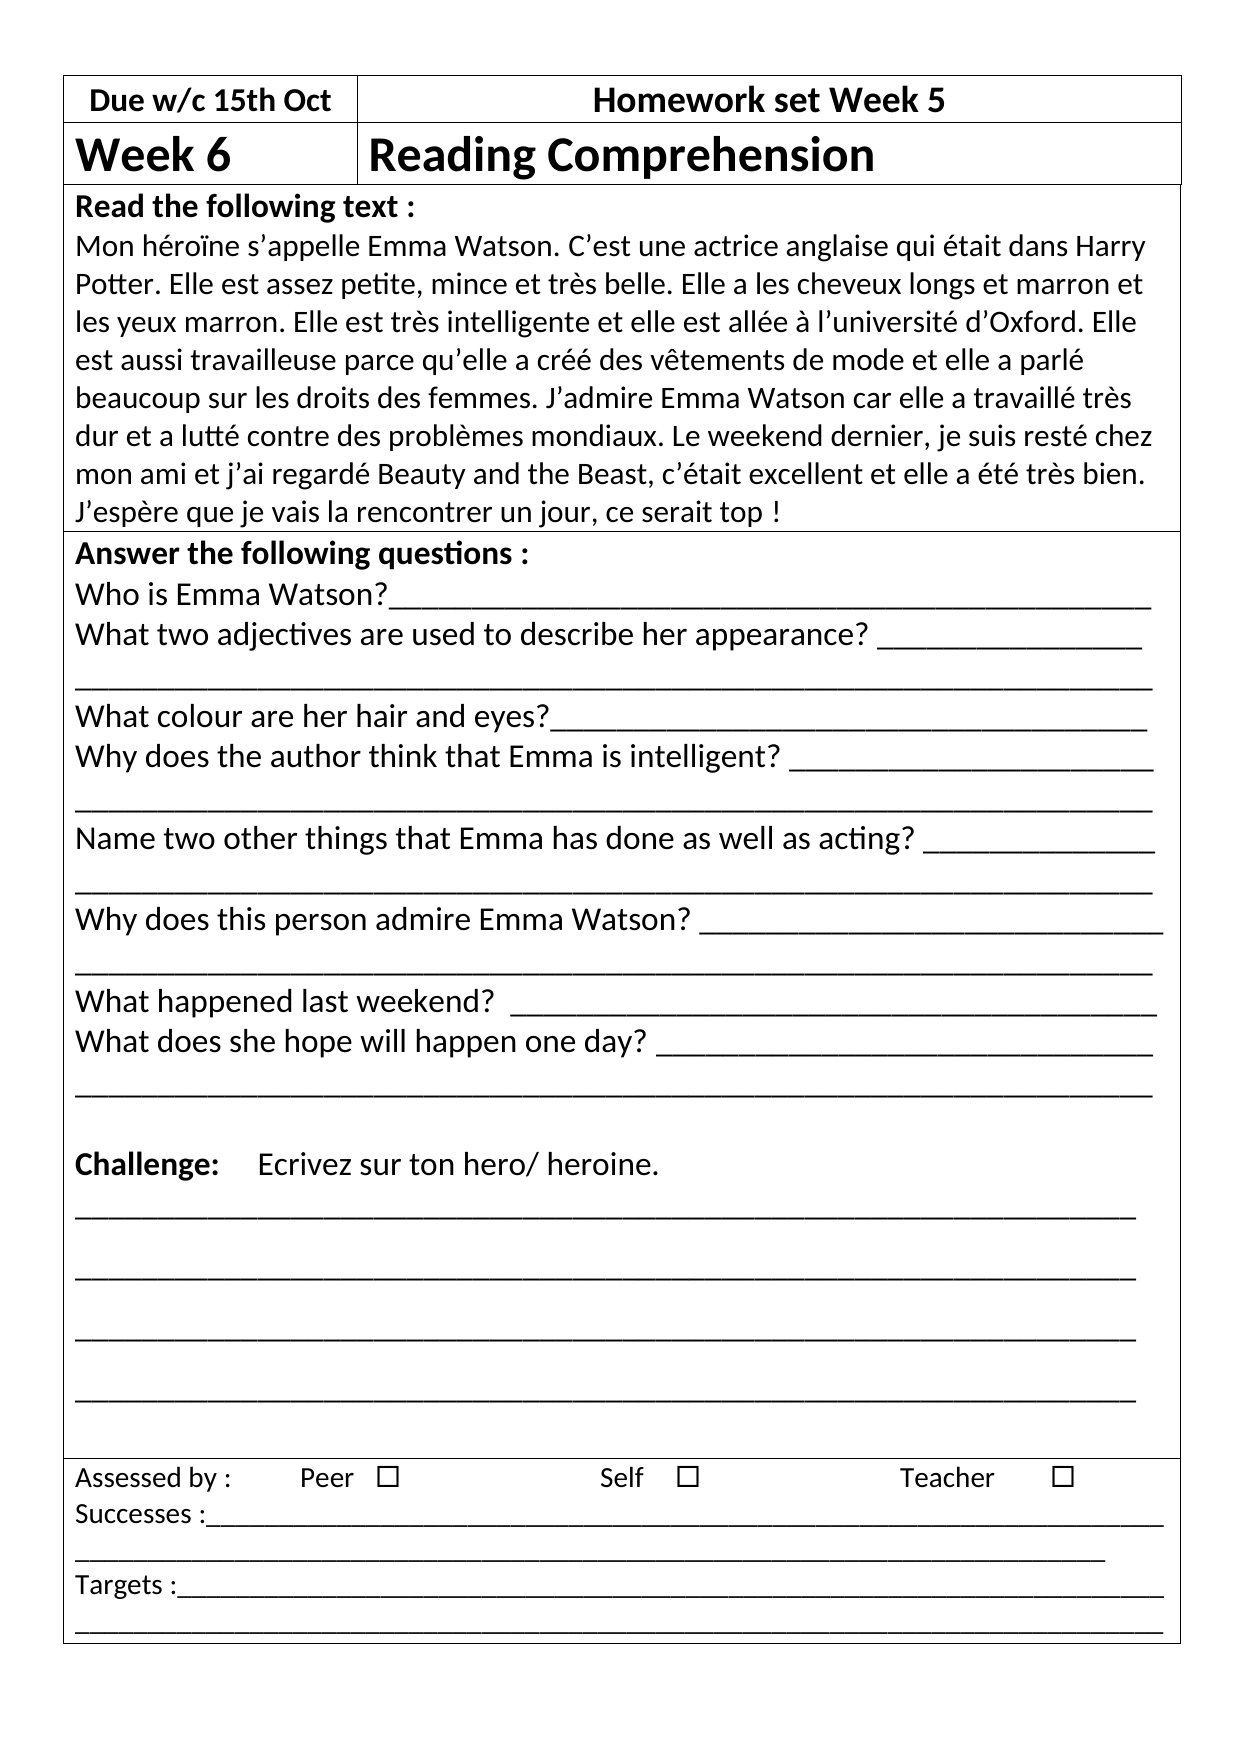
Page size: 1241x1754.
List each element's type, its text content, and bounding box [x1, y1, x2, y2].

table_cell Read the following text : Mon héroïne s’appelle Emma Watson. C’est une actrice anglaise qui était dans Harry Potter. Elle est assez petite, mince et très belle. Elle a les cheveux longs et marron et les yeux marron. Elle est très intelligente et elle est allée à l’université d’Oxford. Elle est aussi travailleuse parce qu’elle a créé des vêtements de mode et elle a parlé beaucoup sur les droits des femmes. J’admire Emma Watson car elle a travaillé très dur et a lutté contre des problèmes mondiaux. Le weekend dernier, je suis resté chez mon ami et j’ai regardé Beauty and the Beast, c’était excellent et elle a été très bien. J’espère que je vais la rencontrer un jour, ce serait top ! [64, 185, 1180, 531]
table_header Due w/c 15th Oct [64, 76, 357, 122]
table_cell Reading Comprehension [358, 123, 1181, 184]
table_header Homework set Week 5 [358, 76, 1181, 122]
table_cell Week 6 [64, 123, 357, 184]
table_cell Assessed by : Peer Self Teacher Successes :_________________________________________________________________________________________________________________________________________ Targets :_______________________________________________________________________________________________________________________________________________ [64, 1459, 1180, 1643]
table_cell Answer the following questions : Who is Emma Watson?______________________________________________ What two adjectives are used to describe her appearance? ________________ _________________________________________________________________ What colour are her hair and eyes?____________________________________ Why does the author think that Emma is intelligent? ______________________ _________________________________________________________________ Name two other things that Emma has done as well as acting? ______________ _________________________________________________________________ Why does this person admire Emma Watson? ____________________________ _________________________________________________________________ What happened last weekend? _______________________________________ What does she hope will happen one day? ______________________________ _________________________________________________________________ Challenge: Ecrivez sur ton hero/ heroine. ________________________________________________________________ ________________________________________________________________ ________________________________________________________________ ________________________________________________________________ [64, 532, 1180, 1458]
